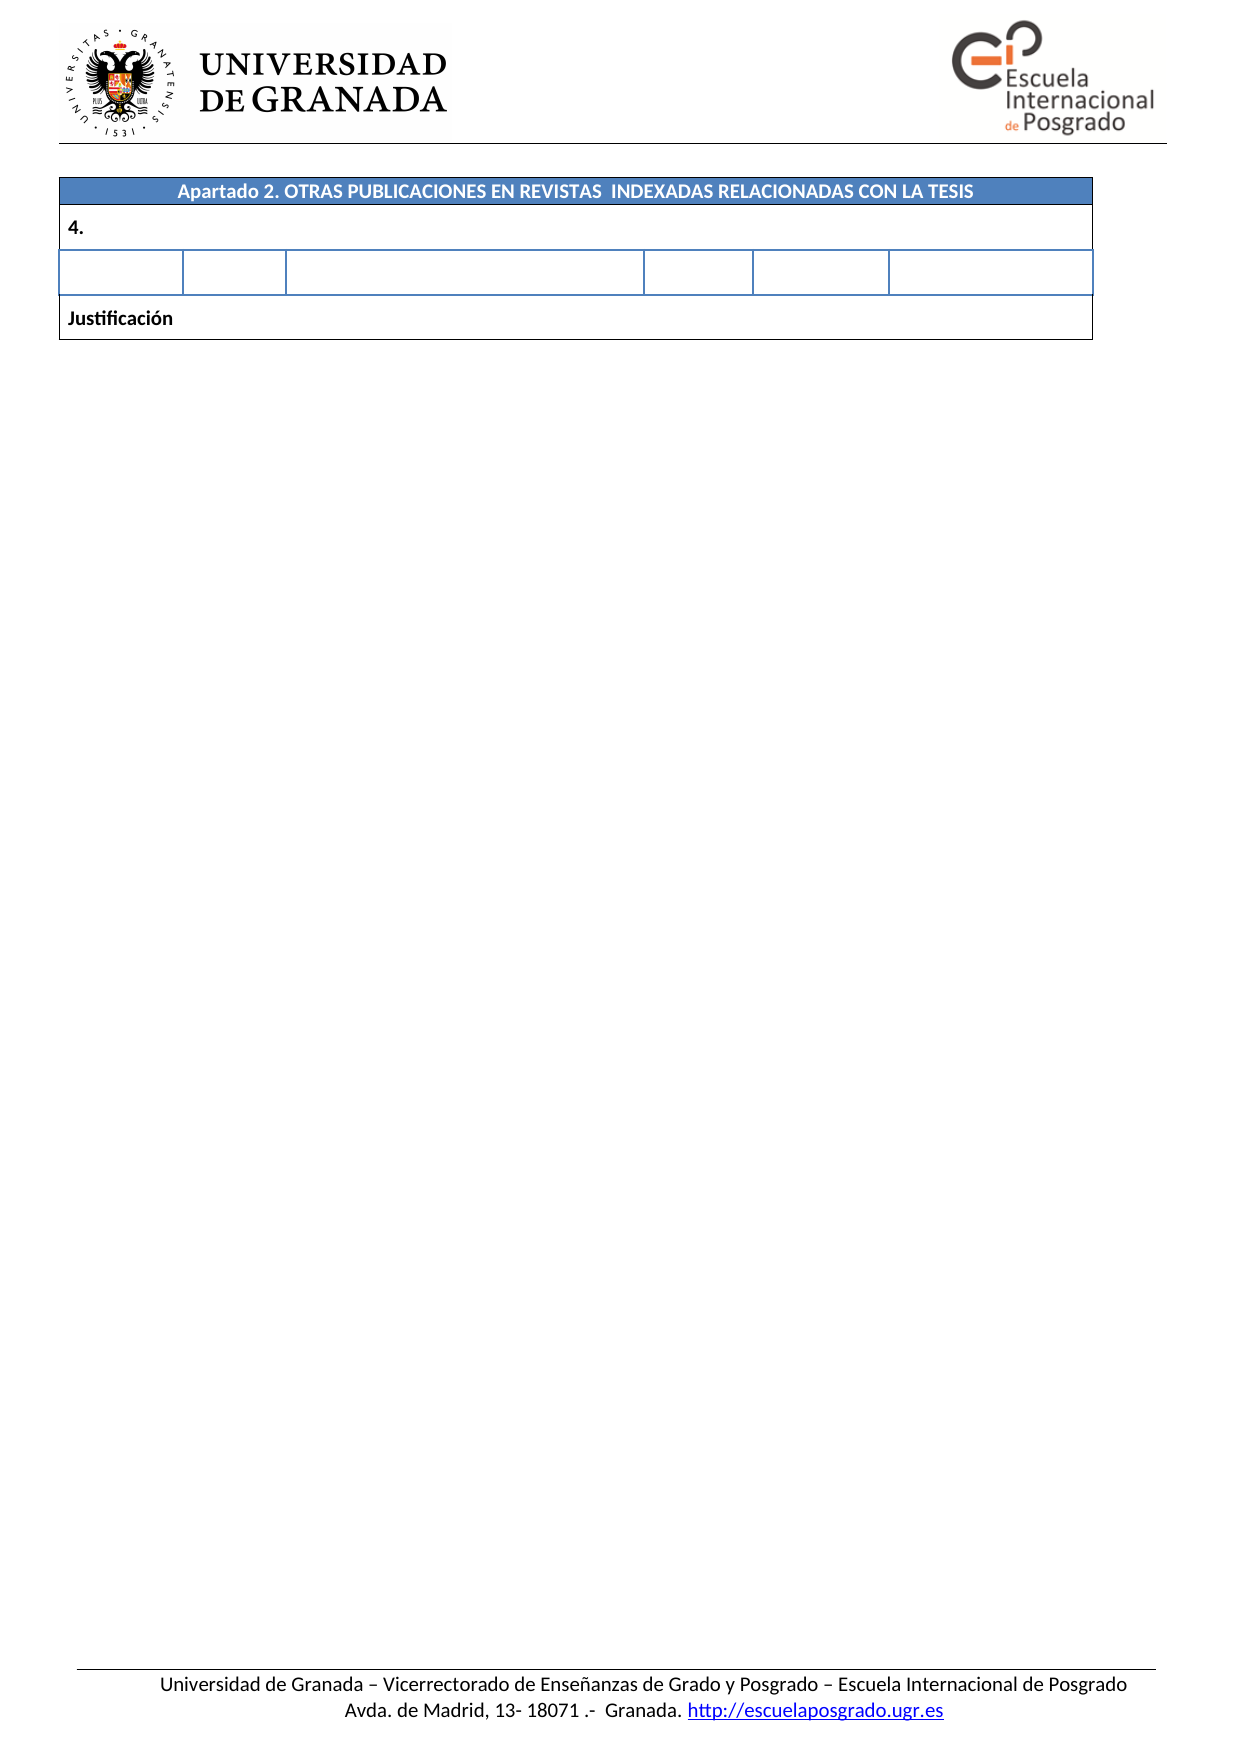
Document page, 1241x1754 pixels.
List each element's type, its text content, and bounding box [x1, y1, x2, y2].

picture [938, 14, 1167, 142]
table_cell 4. [60, 205, 1092, 249]
table_cell [645, 251, 752, 294]
table_cell [754, 251, 888, 294]
table_cell [184, 251, 285, 294]
table_cell [287, 251, 643, 294]
table_cell [60, 251, 182, 294]
table_header Apartado 2. OTRAS PUBLICACIONES EN REVISTAS INDEXADAS RELACIONADAS CON LA TESIS [60, 178, 1092, 204]
table_cell [890, 251, 1092, 294]
picture [59, 23, 453, 142]
table_cell Justificación [60, 296, 1092, 339]
